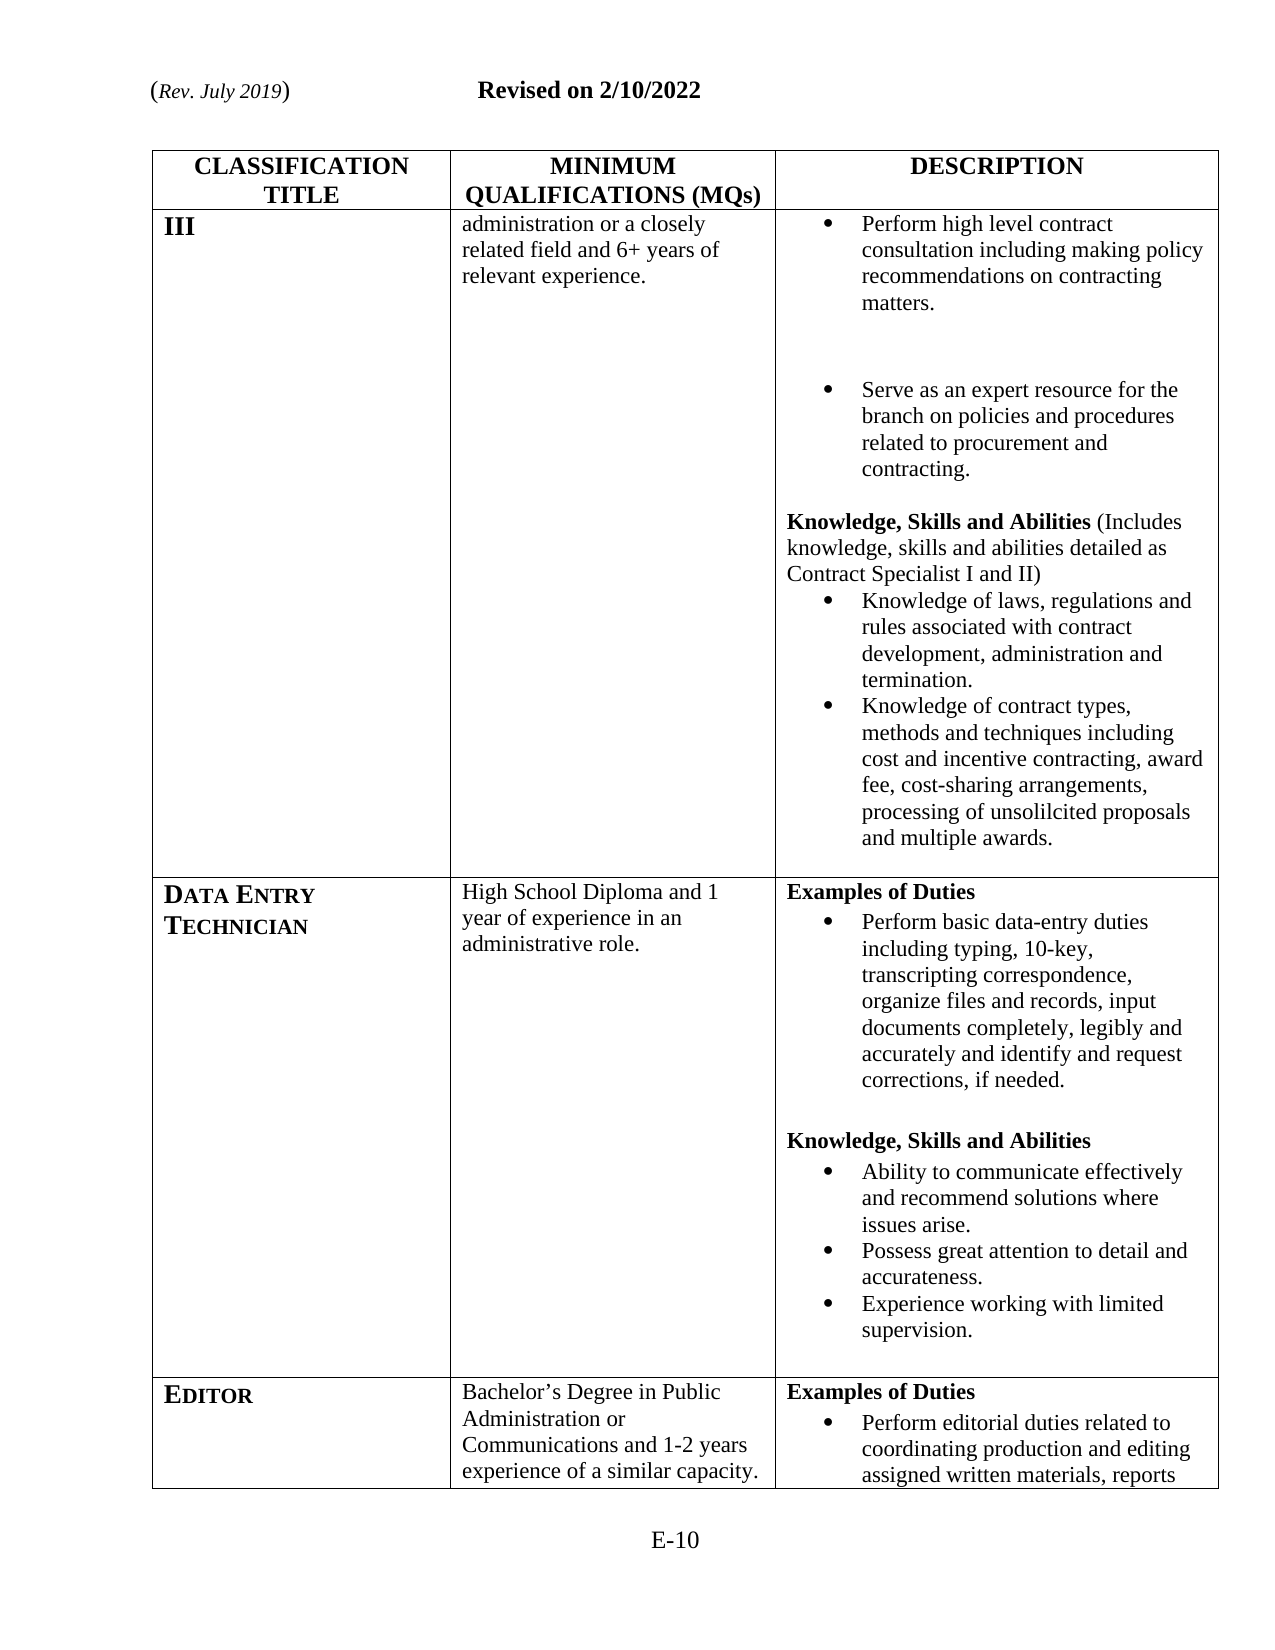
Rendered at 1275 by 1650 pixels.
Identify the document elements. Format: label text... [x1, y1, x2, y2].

table_header DESCRIPTION [776, 151, 1218, 208]
table_cell Examples of Duties Perform basic data-entry duties including typing, 10-key, transcripting correspondence, organize files and records, input documents completely, legibly and accurately and identify and request corrections, if needed. Knowledge, Skills and Abilities Ability to communicate effectively and recommend solutions where issues arise. Possess great attention to detail and accurateness. Experience working with limited supervision. [776, 878, 1218, 1377]
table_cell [776, 210, 1218, 877]
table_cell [451, 1378, 775, 1488]
table_header MINIMUM QUALIFICATIONS (MQs) [451, 151, 775, 208]
table_cell Editor [153, 1378, 450, 1488]
table_cell High School Diploma and 1 year of experience in an administrative role. [451, 878, 775, 1377]
table_header CLASSIFICATION TITLE [153, 151, 450, 208]
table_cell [451, 210, 775, 877]
table_cell Contract Specialist III [153, 210, 450, 877]
table_cell Data Entry Technician [153, 878, 450, 1377]
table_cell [776, 1378, 1218, 1488]
